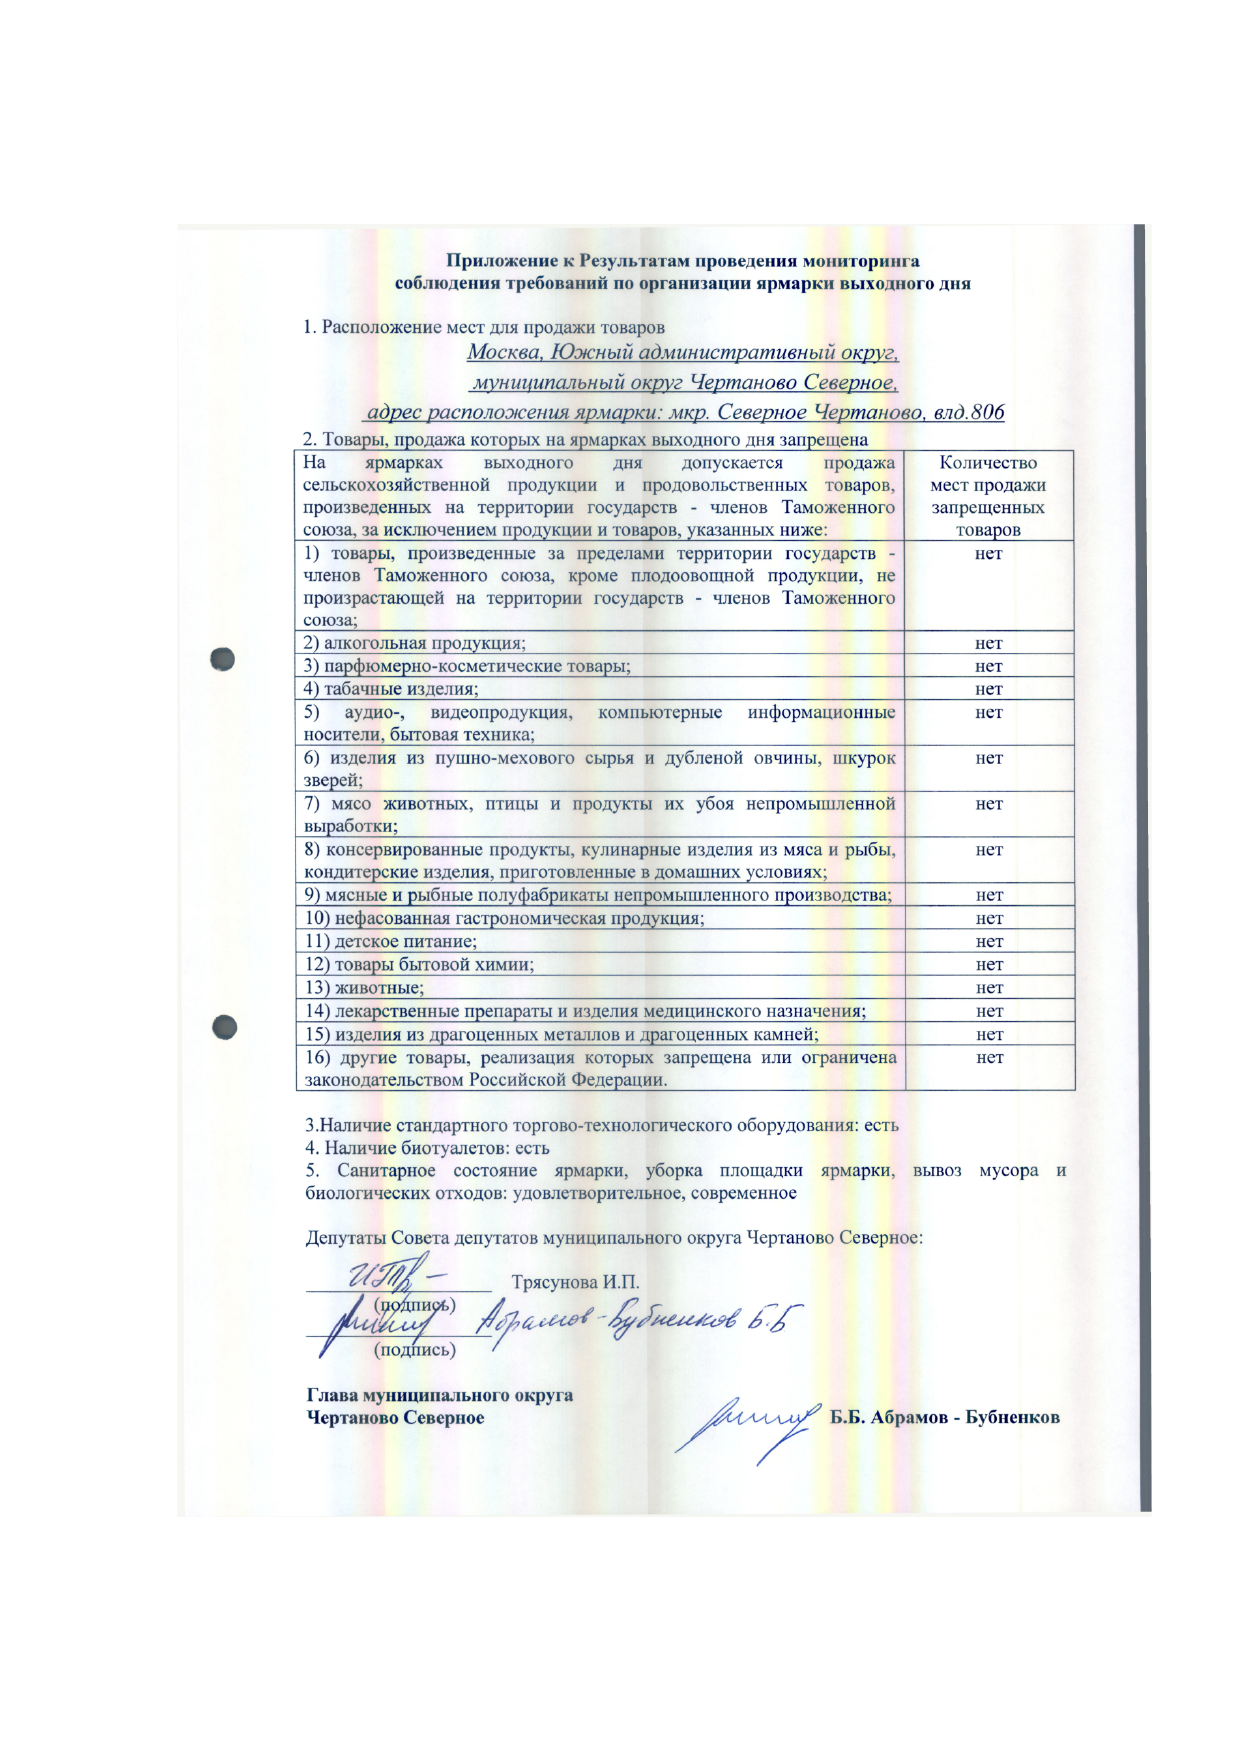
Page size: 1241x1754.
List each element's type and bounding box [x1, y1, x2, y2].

picture [177, 224, 1152, 1517]
